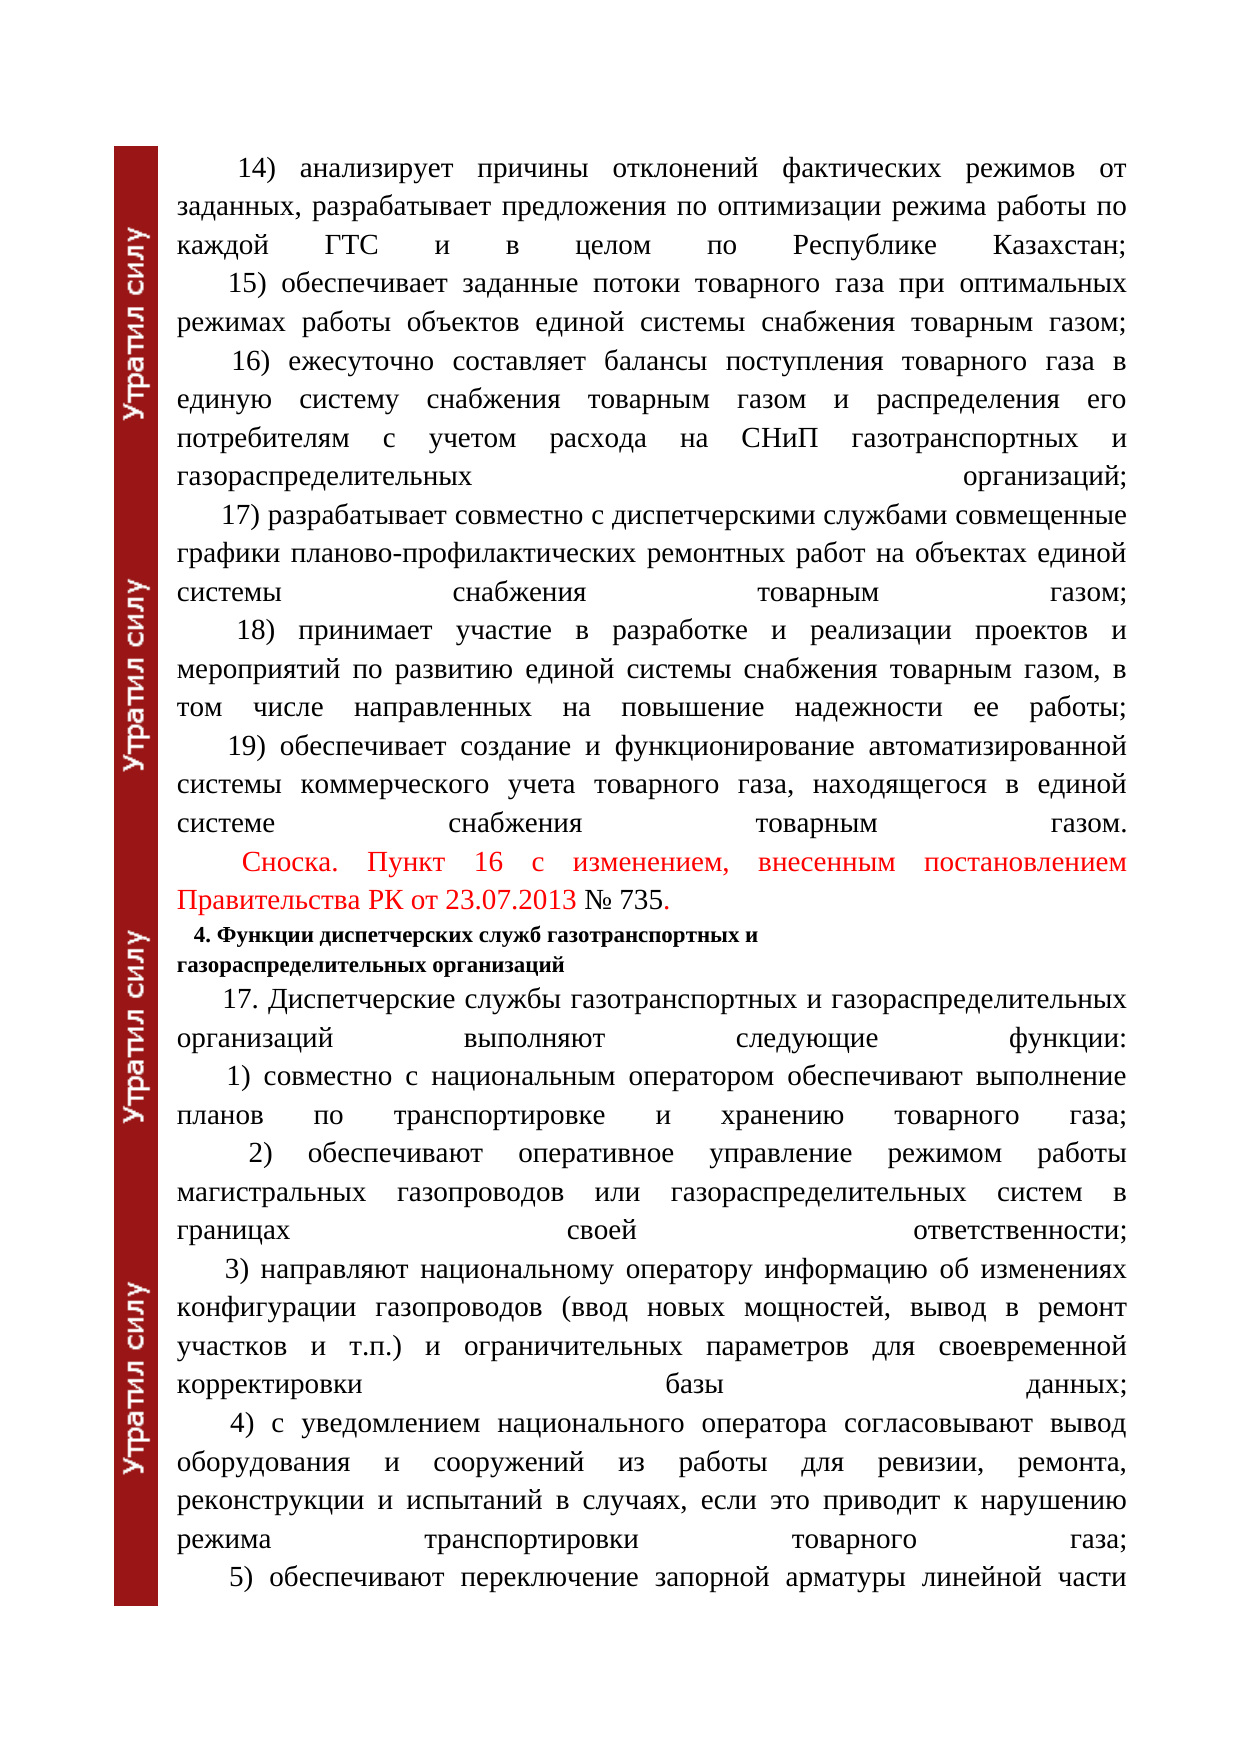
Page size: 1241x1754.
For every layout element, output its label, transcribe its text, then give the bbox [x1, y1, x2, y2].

picture [114, 916, 158, 921]
picture [114, 146, 158, 150]
picture [114, 1593, 158, 1606]
text 4. Функции диспетчерских служб газотранспортных и газораспределительных организаций [112, 921, 1128, 977]
picture [114, 977, 158, 981]
